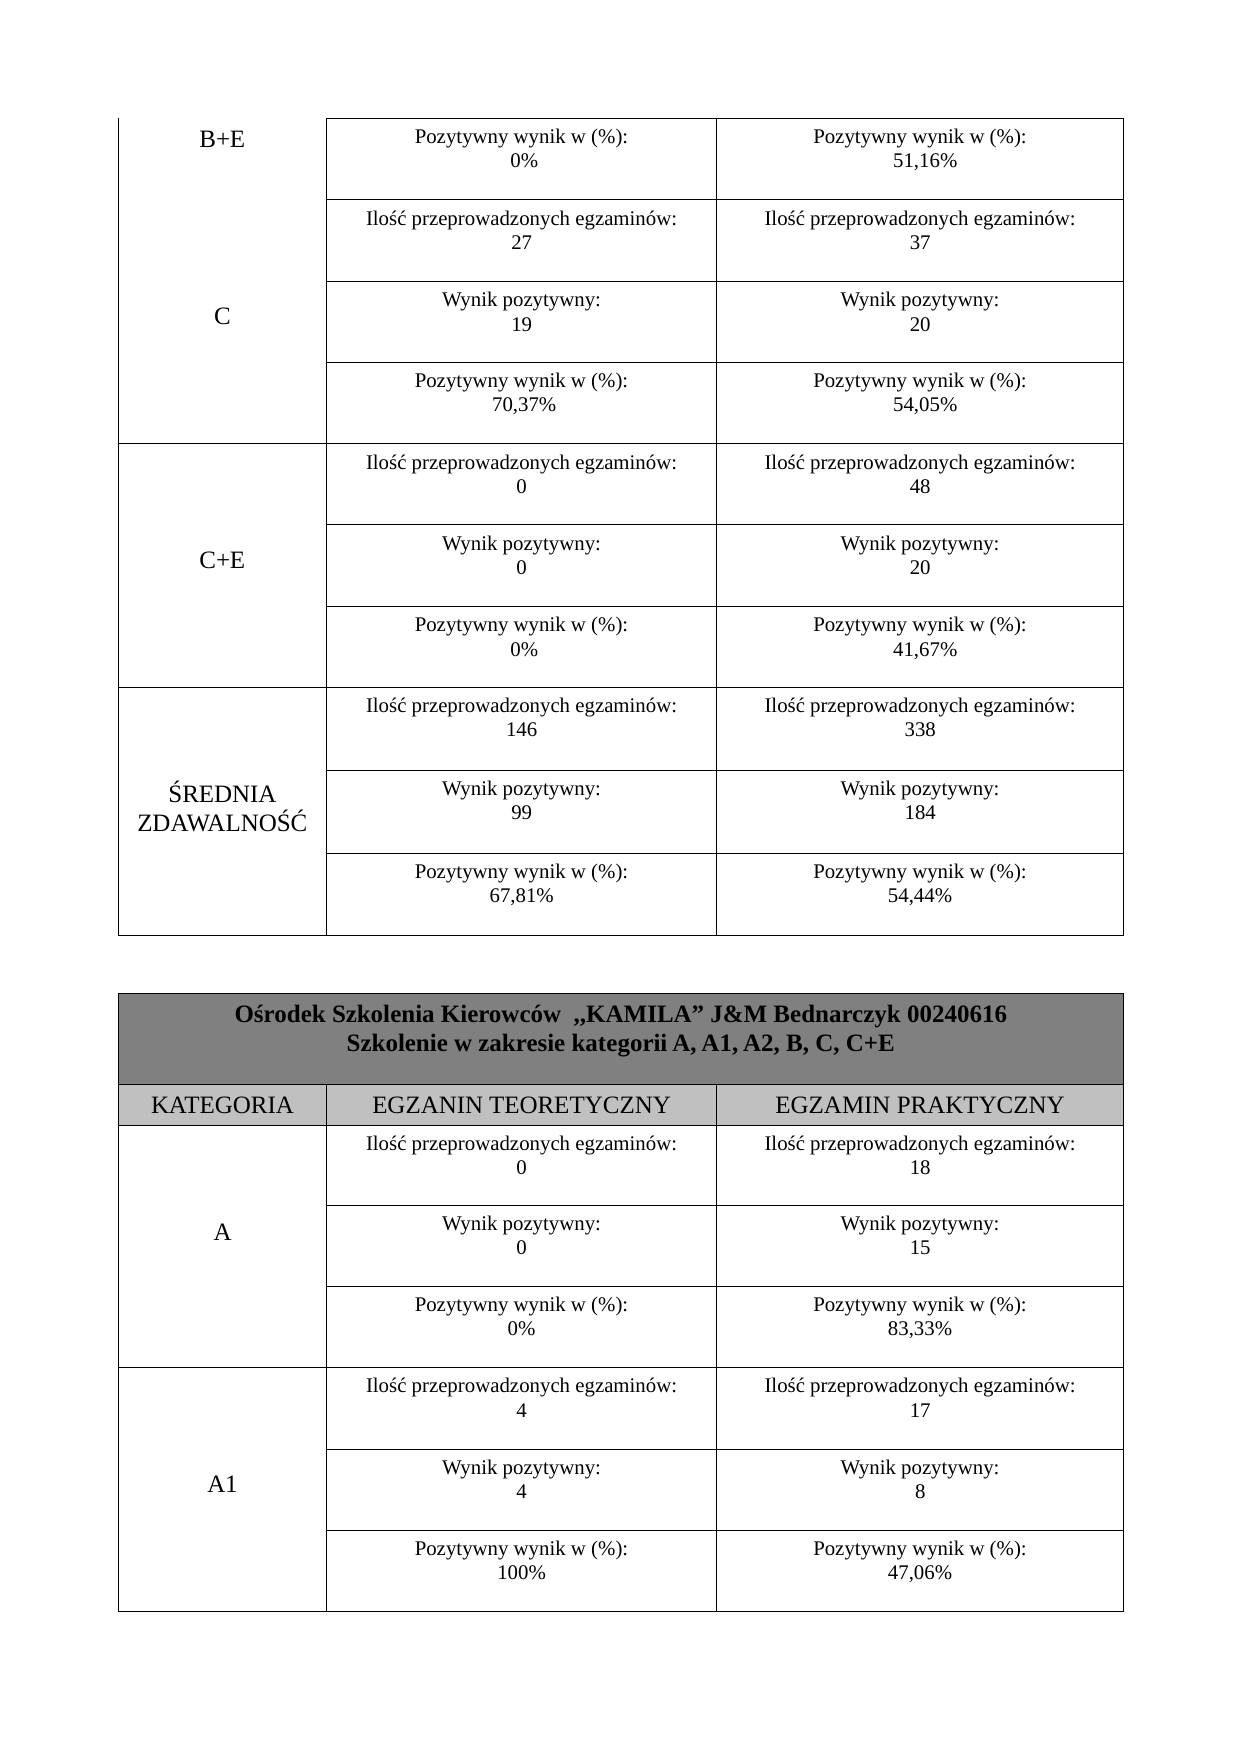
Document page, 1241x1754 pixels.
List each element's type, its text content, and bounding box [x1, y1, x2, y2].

table_cell Wynik pozytywny: 99 [327, 771, 716, 852]
table_cell A1 [119, 1368, 326, 1611]
table_cell Pozytywny wynik w (%): 0% [327, 1287, 716, 1367]
table_cell Pozytywny wynik w (%): 0% [327, 607, 716, 687]
table_cell C [119, 199, 326, 443]
table_cell Ilość przeprowadzonych egzaminów: 0 [327, 1126, 716, 1205]
table_cell KATEGORIA [119, 1085, 326, 1125]
table_cell Wynik pozytywny: 4 [327, 1450, 716, 1530]
table_cell Ilość przeprowadzonych egzaminów: 338 [717, 688, 1123, 770]
table_cell Wynik pozytywny: 0 [327, 1206, 716, 1286]
table_cell Pozytywny wynik w (%): 51,16% [717, 119, 1123, 199]
table_cell Pozytywny wynik w (%): 83,33% [717, 1287, 1123, 1367]
table_cell Pozytywny wynik w (%): 54,05% [717, 363, 1123, 443]
table_cell Wynik pozytywny: 20 [717, 525, 1123, 606]
table_cell ŚREDNIA ZDAWALNOŚĆ [119, 688, 326, 935]
table_cell Ilość przeprowadzonych egzaminów: 4 [327, 1368, 716, 1448]
table_cell Pozytywny wynik w (%): 47,06% [717, 1531, 1123, 1611]
table_cell Pozytywny wynik w (%): 67,81% [327, 854, 716, 935]
table_cell Pozytywny wynik w (%): 54,44% [717, 854, 1123, 935]
table_cell Ilość przeprowadzonych egzaminów: 17 [717, 1368, 1123, 1448]
table_cell A [119, 1126, 326, 1367]
table_cell EGZAMIN PRAKTYCZNY [717, 1085, 1123, 1125]
table_cell Pozytywny wynik w (%): 41,67% [717, 607, 1123, 687]
table_cell EGZANIN TEORETYCZNY [327, 1085, 716, 1125]
table_cell Wynik pozytywny: 8 [717, 1450, 1123, 1530]
table_header Ośrodek Szkolenia Kierowców ,,KAMILA” J&M Bednarczyk 00240616 Szkolenie w zakresie kategorii A, A1, A2, B, C, C+E [119, 994, 1123, 1084]
table_cell Ilość przeprowadzonych egzaminów: 37 [717, 200, 1123, 281]
table_cell Ilość przeprowadzonych egzaminów: 0 [327, 444, 716, 524]
table_cell Wynik pozytywny: 0 [327, 525, 716, 606]
table_cell Wynik pozytywny: 19 [327, 282, 716, 362]
table_cell Pozytywny wynik w (%): 70,37% [327, 363, 716, 443]
table_cell Pozytywny wynik w (%): 0% [327, 119, 716, 199]
table_cell Wynik pozytywny: 184 [717, 771, 1123, 852]
table_cell Pozytywny wynik w (%): 100% [327, 1531, 716, 1611]
table_cell Ilość przeprowadzonych egzaminów: 27 [327, 200, 716, 281]
table_cell Wynik pozytywny: 20 [717, 282, 1123, 362]
table_cell Ilość przeprowadzonych egzaminów: 146 [327, 688, 716, 770]
table_cell Ilość przeprowadzonych egzaminów: 48 [717, 444, 1123, 524]
table_cell Ilość przeprowadzonych egzaminów: 18 [717, 1126, 1123, 1205]
table_cell Wynik pozytywny: 15 [717, 1206, 1123, 1286]
table_cell C+E [119, 444, 326, 687]
